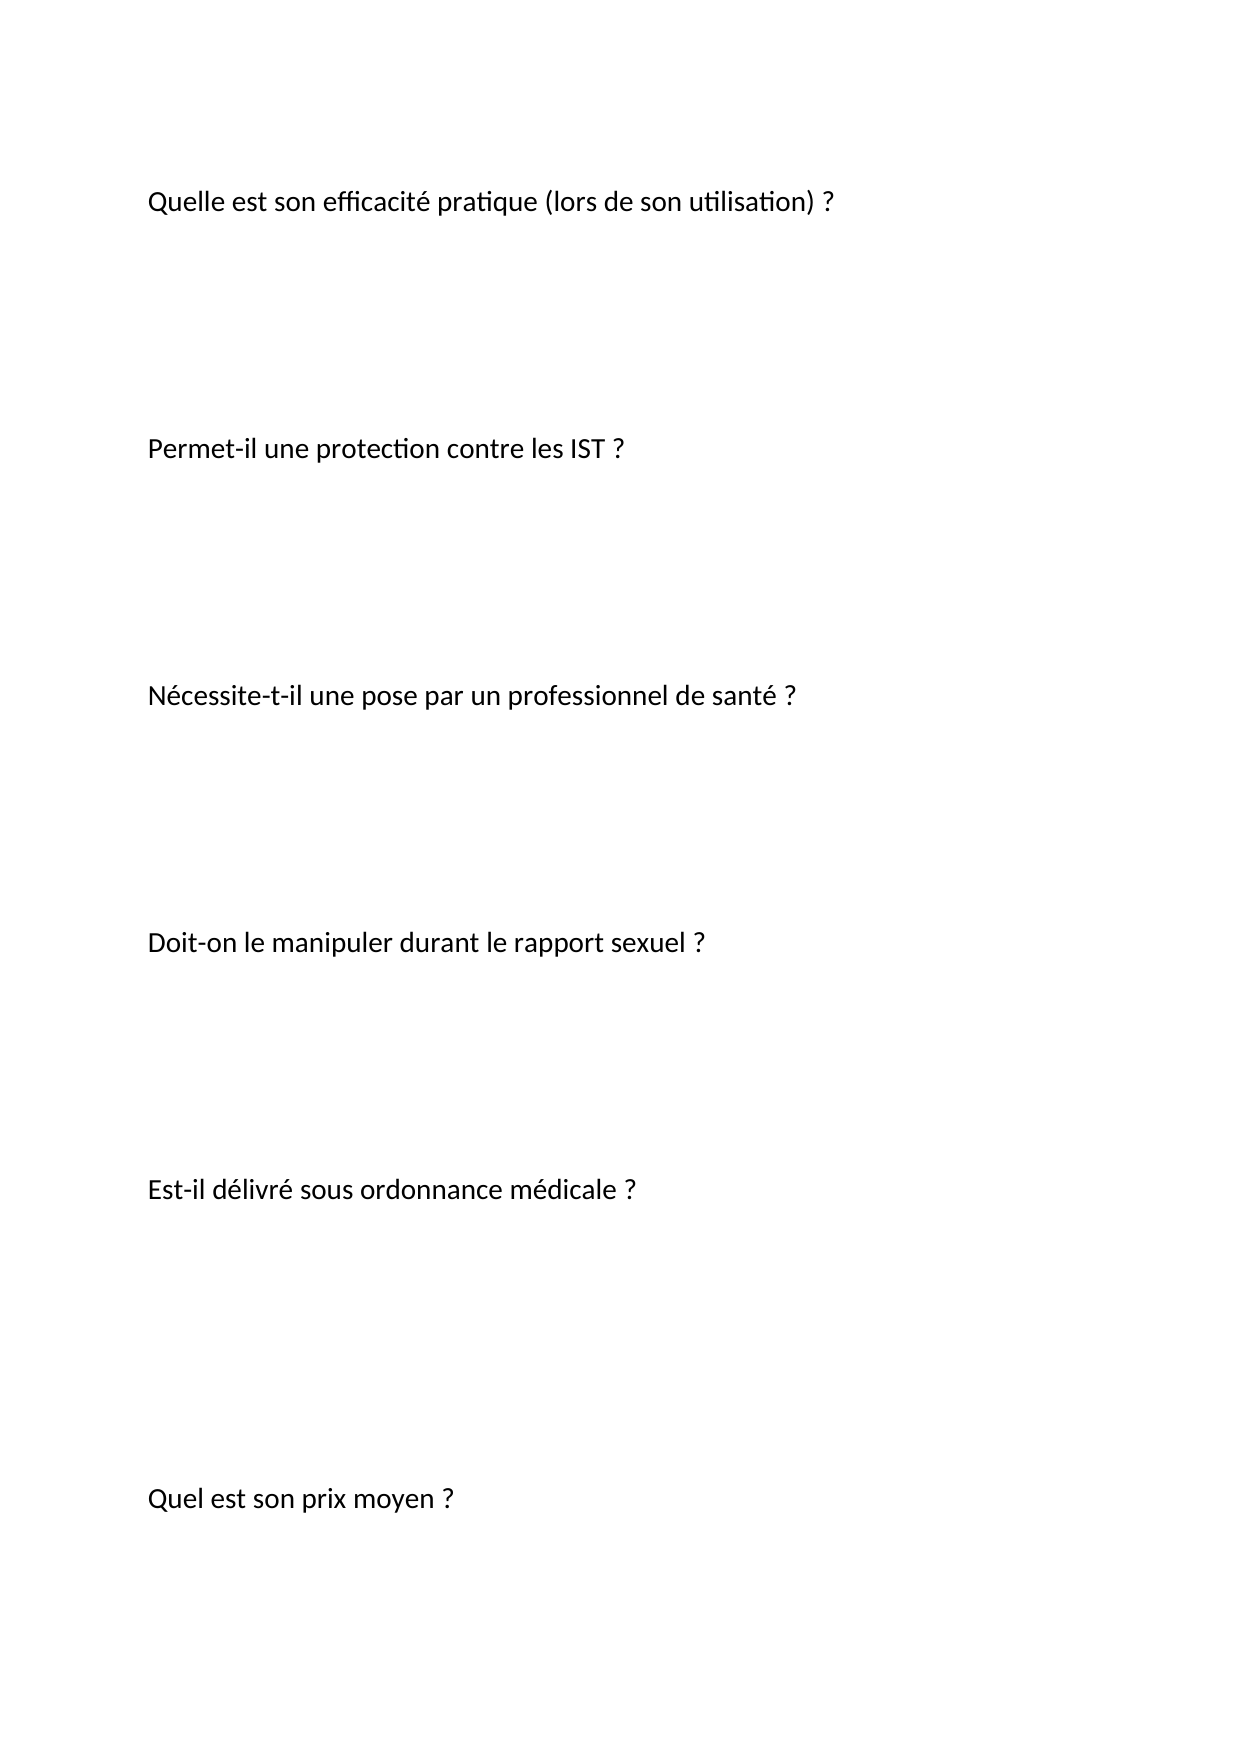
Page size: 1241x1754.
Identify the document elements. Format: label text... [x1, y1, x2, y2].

text Quel est son prix moyen ? [148, 1480, 1093, 1516]
text Doit-on le manipuler durant le rapport sexuel ? [148, 924, 1093, 959]
text Quelle est son efficacité pratique (lors de son utilisation) ? [148, 183, 1093, 218]
text Permet-il une protection contre les IST ? [148, 430, 1093, 465]
text Est-il délivré sous ordonnance médicale ? [148, 1171, 1093, 1207]
text Nécessite-t-il une pose par un professionnel de santé ? [148, 677, 1093, 712]
